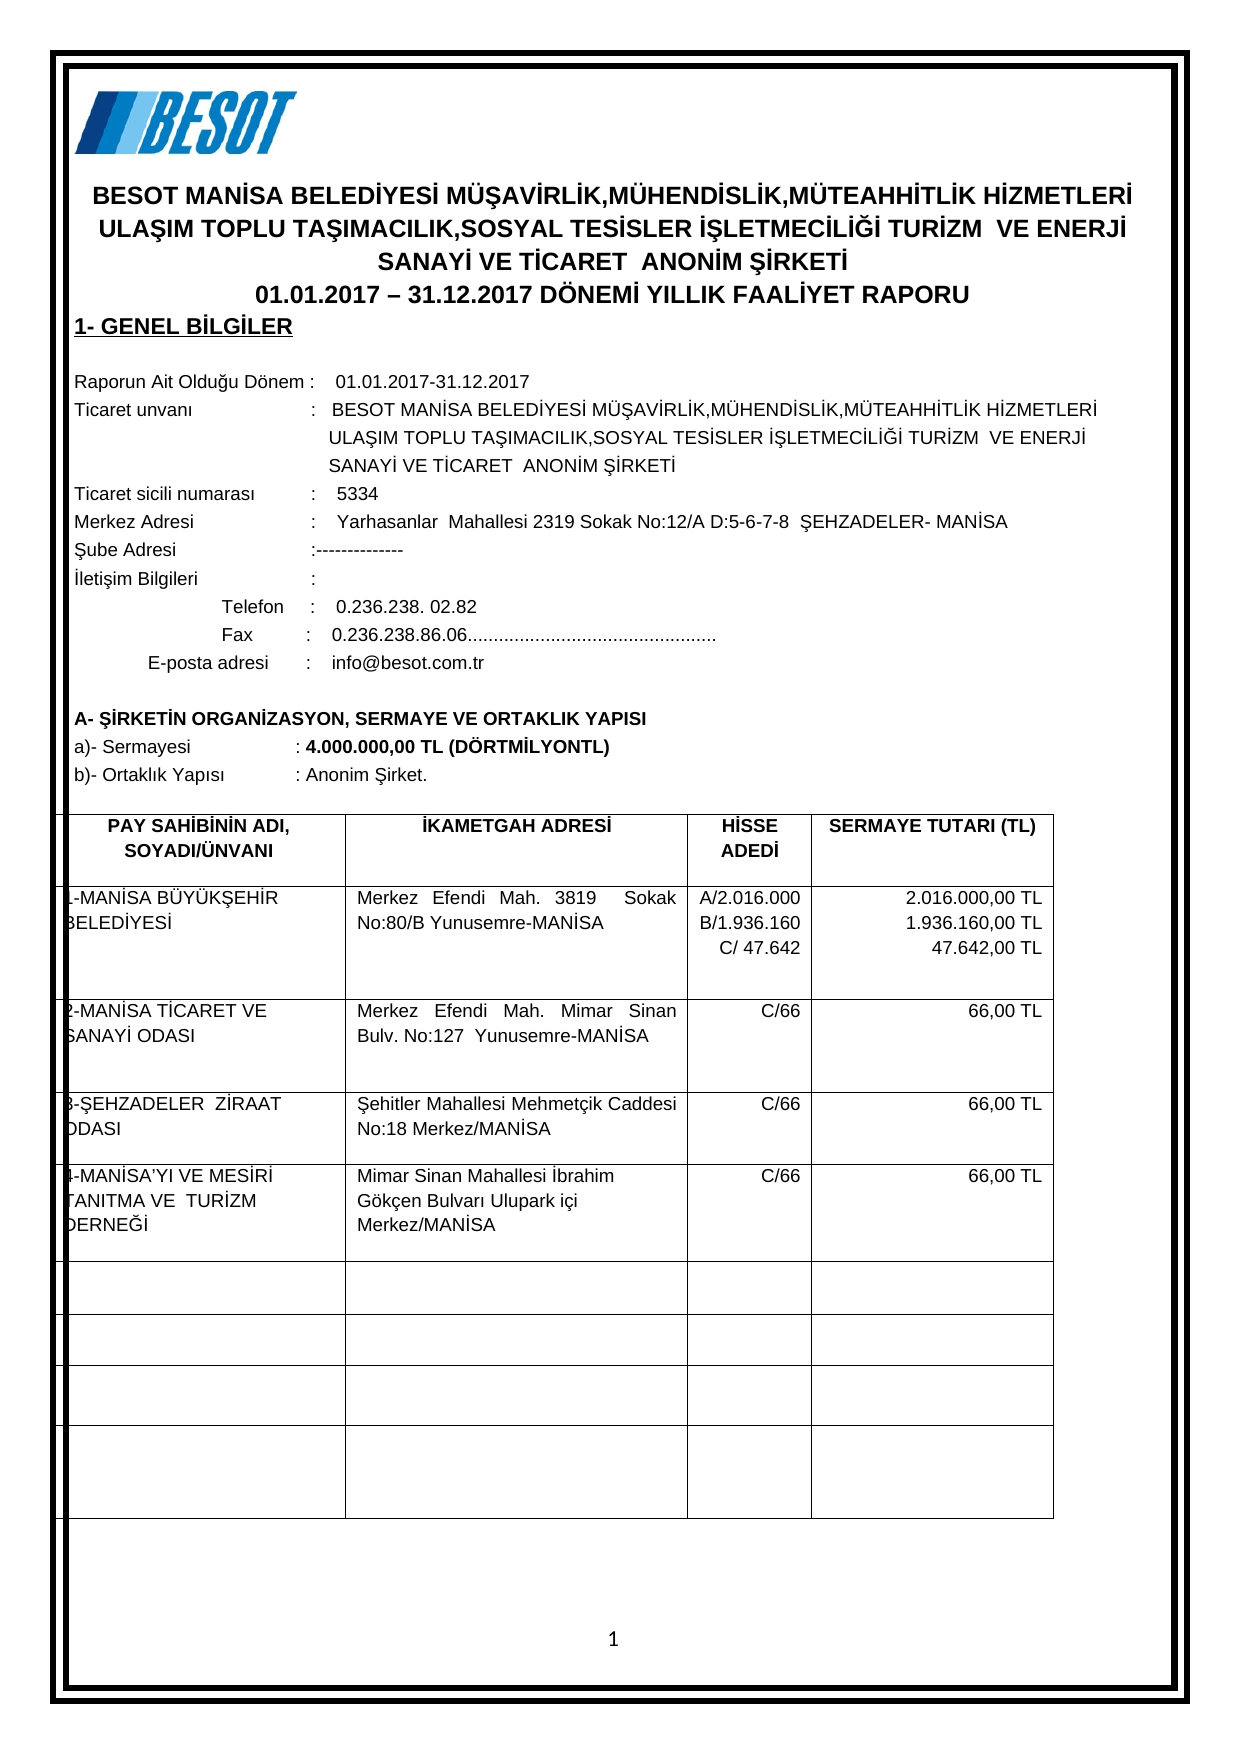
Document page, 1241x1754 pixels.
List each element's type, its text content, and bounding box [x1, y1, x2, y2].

table_cell 1-MANİSA BÜYÜKŞEHİR BELEDİYESİ [69, 887, 345, 999]
picture [73, 88, 298, 156]
table_cell [346, 1262, 687, 1314]
text BESOT MANİSA BELEDİYESİ MÜŞAVİRLİK,MÜHENDİSLİK,MÜTEAHHİTLİK HİZMETLERİ ULAŞIM TOPLU TAŞIMACILIK,SOSYAL TESİSLER İŞLETMECİLİĞİ TURİZM VE ENERJİ SANAYİ VE TİCARET ANONİM ŞİRKETİ [74, 181, 1152, 276]
text Ticaret sicili numarası : 5334 [74, 476, 1152, 504]
table_cell 3-ŞEHZADELER ZİRAAT ODASI [69, 1093, 345, 1164]
table_header PAY SAHİBİNİN ADI, SOYADI/ÜNVANI [69, 815, 345, 886]
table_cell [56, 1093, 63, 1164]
table_cell [688, 1366, 811, 1425]
table_cell [69, 1426, 345, 1518]
table_header İKAMETGAH ADRESİ [346, 815, 687, 886]
table_cell [69, 1366, 345, 1425]
table_cell 66,00 TL [812, 1000, 1053, 1092]
table_cell A/2.016.000 B/1.936.160 C/ 47.642 [688, 887, 811, 999]
table_cell [69, 1315, 345, 1365]
table_cell [56, 1366, 63, 1425]
table_cell [688, 1262, 811, 1314]
text ULAŞIM TOPLU TAŞIMACILIK,SOSYAL TESİSLER İŞLETMECİLİĞİ TURİZM VE ENERJİ [74, 420, 1152, 448]
table_cell C/66 [688, 1093, 811, 1164]
table_cell [812, 1366, 1053, 1425]
text Ticaret unvanı : BESOT MANİSA BELEDİYESİ MÜŞAVİRLİK,MÜHENDİSLİK,MÜTEAHHİTLİK HİZMETLERİ [74, 392, 1152, 420]
table_cell Merkez Efendi Mah. 3819 Sokak No:80/B Yunusemre-MANİSA [346, 887, 687, 999]
text 01.01.2017 – 31.12.2017 DÖNEMİ YILLIK FAALİYET RAPORU [74, 280, 1152, 308]
table_cell [346, 1426, 687, 1518]
table_cell [688, 1315, 811, 1365]
text SANAYİ VE TİCARET ANONİM ŞİRKETİ [74, 448, 1152, 476]
text Fax : 0.236.238.86.06................................................ [148, 617, 1152, 645]
table_cell Merkez Efendi Mah. Mimar Sinan Bulv. No:127 Yunusemre-MANİSA [346, 1000, 687, 1092]
table_cell [812, 1426, 1053, 1518]
table_cell [56, 1426, 63, 1518]
text Telefon : 0.236.238. 02.82 [148, 589, 1152, 617]
table_cell Şehitler Mahallesi Mehmetçik Caddesi No:18 Merkez/MANİSA [346, 1093, 687, 1164]
table_cell C/66 [688, 1165, 811, 1261]
table_cell [69, 1262, 345, 1314]
table_cell [56, 1262, 63, 1314]
text a)- Sermayesi : 4.000.000,00 TL (DÖRTMİLYONTL) [74, 729, 1152, 758]
table_cell [688, 1426, 811, 1518]
text Şube Adresi :-------------- [74, 533, 1152, 561]
text Merkez Adresi : Yarhasanlar Mahallesi 2319 Sokak No:12/A D:5-6-7-8 ŞEHZADELER- MANİSA [74, 504, 1152, 533]
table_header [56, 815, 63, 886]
text b)- Ortaklık Yapısı : Anonim Şirket. [74, 758, 1152, 786]
table_cell [346, 1315, 687, 1365]
table_cell 66,00 TL [812, 1165, 1053, 1261]
text Raporun Ait Olduğu Dönem : 01.01.2017-31.12.2017 [74, 364, 1152, 392]
text 1- GENEL BİLGİLER [74, 313, 1152, 339]
text İletişim Bilgileri : [74, 561, 1152, 589]
table_cell Mimar Sinan Mahallesi İbrahim Gökçen Bulvarı Ulupark içi Merkez/MANİSA [346, 1165, 687, 1261]
table_header SERMAYE TUTARI (TL) [812, 815, 1053, 886]
table_cell [346, 1366, 687, 1425]
table_header HİSSE ADEDİ [688, 815, 811, 886]
text A- ŞİRKETİN ORGANİZASYON, SERMAYE VE ORTAKLIK YAPISI [74, 701, 1152, 729]
table_cell [56, 1315, 63, 1365]
table_cell [812, 1315, 1053, 1365]
table_cell 4-MANİSA’YI VE MESİRİ TANITMA VE TURİZM DERNEĞİ [69, 1165, 345, 1261]
table_cell 2-MANİSA TİCARET VE SANAYİ ODASI [69, 1000, 345, 1092]
text E-posta adresi : info@besot.com.tr [74, 645, 1152, 673]
table_cell 66,00 TL [812, 1093, 1053, 1164]
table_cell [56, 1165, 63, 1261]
table_cell 2.016.000,00 TL 1.936.160,00 TL 47.642,00 TL [812, 887, 1053, 999]
table_cell C/66 [688, 1000, 811, 1092]
table_cell [812, 1262, 1053, 1314]
